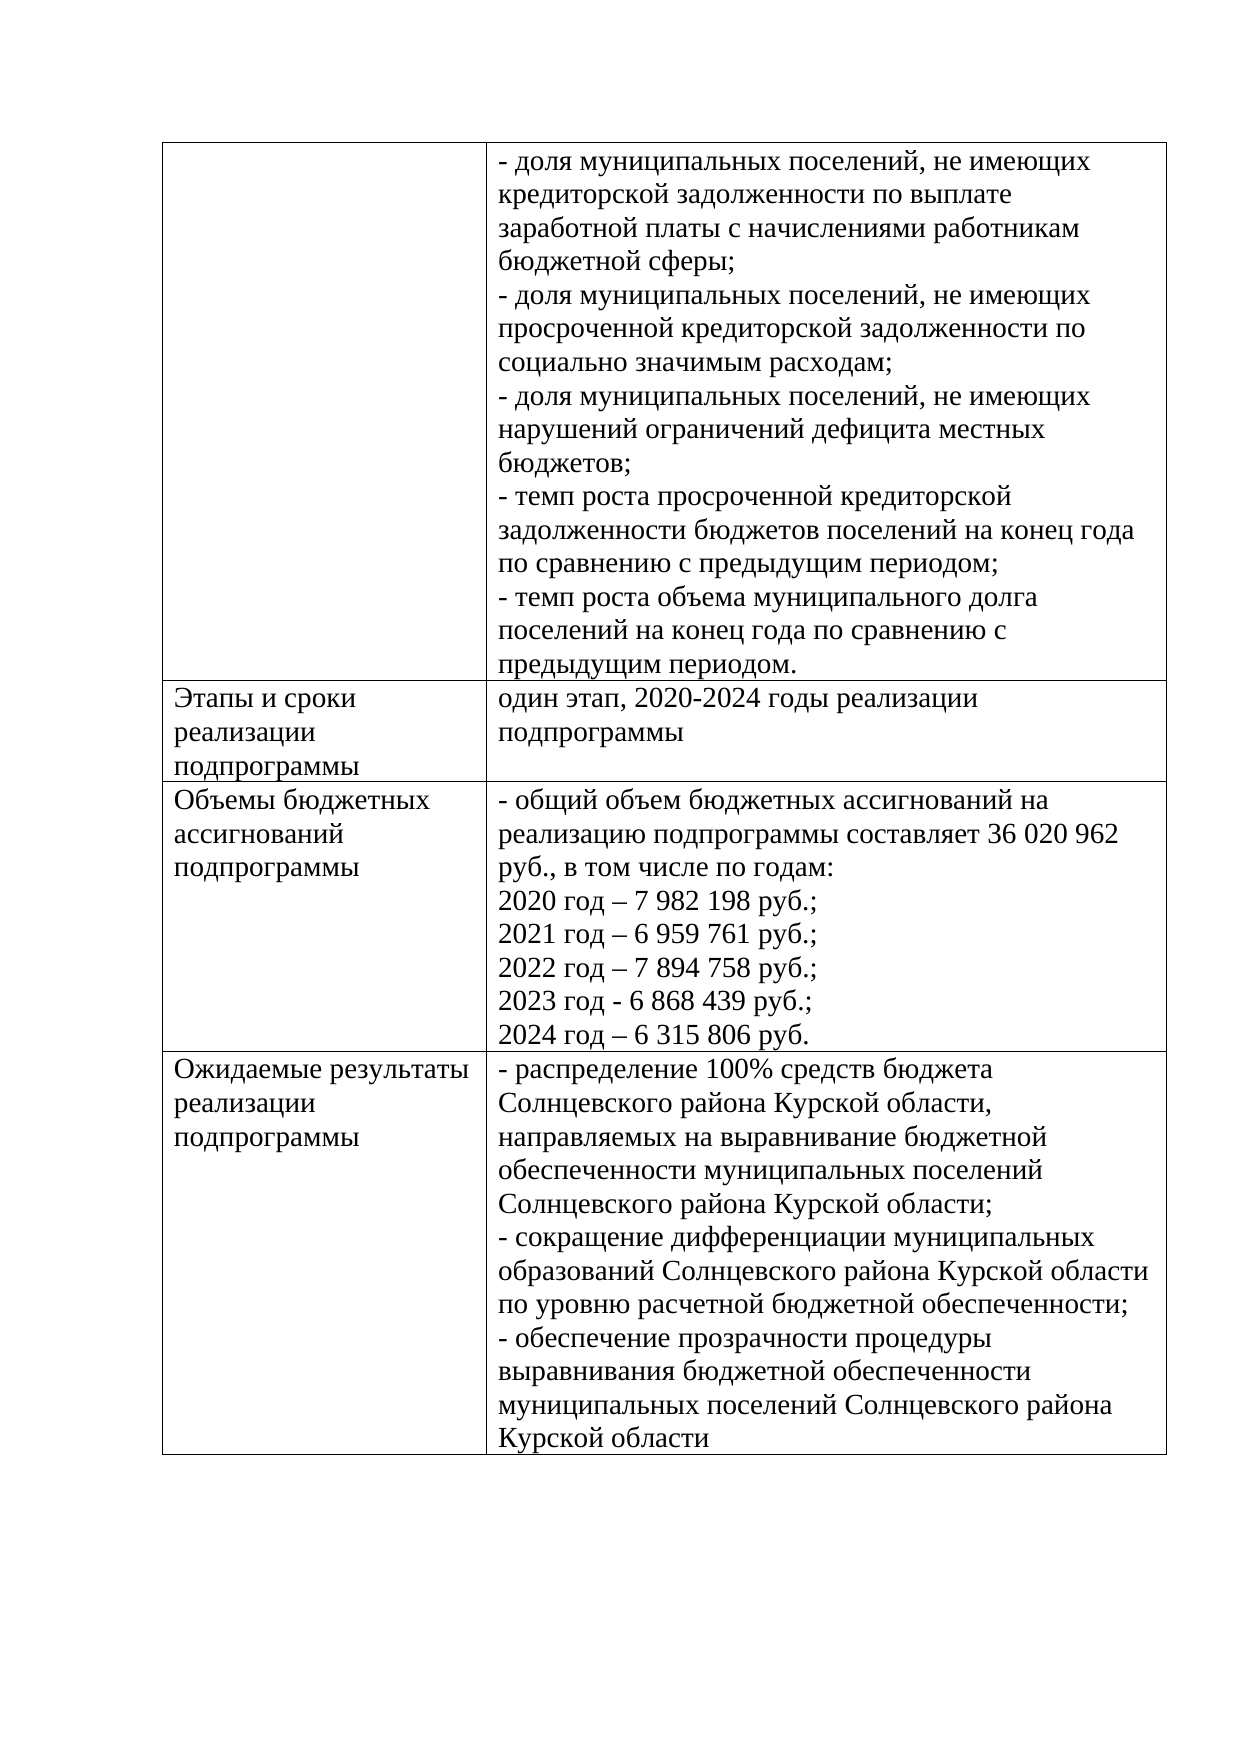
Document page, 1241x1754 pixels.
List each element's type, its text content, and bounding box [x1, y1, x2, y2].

table_cell один этап, 2020-2024 годы реализации подпрограммы [487, 681, 1166, 781]
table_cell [163, 143, 486, 679]
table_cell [487, 143, 1166, 679]
table_cell - распределение 100% средств бюджета Солнцевского района Курской области, направляемых на выравнивание бюджетной обеспеченности муниципальных поселений Солнцевского района Курской области; - сокращение дифференциации муниципальных образований Солнцевского района Курской области по уровню расчетной бюджетной обеспеченности; - обеспечение прозрачности процедуры выравнивания бюджетной обеспеченности муниципальных поселений Солнцевского района Курской области [487, 1052, 1166, 1454]
table_cell Этапы и сроки реализации подпрограммы [163, 681, 486, 781]
table_cell Объемы бюджетных ассигнований подпрограммы [163, 782, 486, 1051]
table_cell - общий объем бюджетных ассигнований на реализацию подпрограммы составляет 36 020 962 руб., в том числе по годам: 2020 год – 7 982 198 руб.; 2021 год – 6 959 761 руб.; 2022 год – 7 894 758 руб.; 2023 год - 6 868 439 руб.; 2024 год – 6 315 806 руб. [487, 782, 1166, 1051]
table_cell Ожидаемые результаты реализации подпрограммы [163, 1052, 486, 1454]
